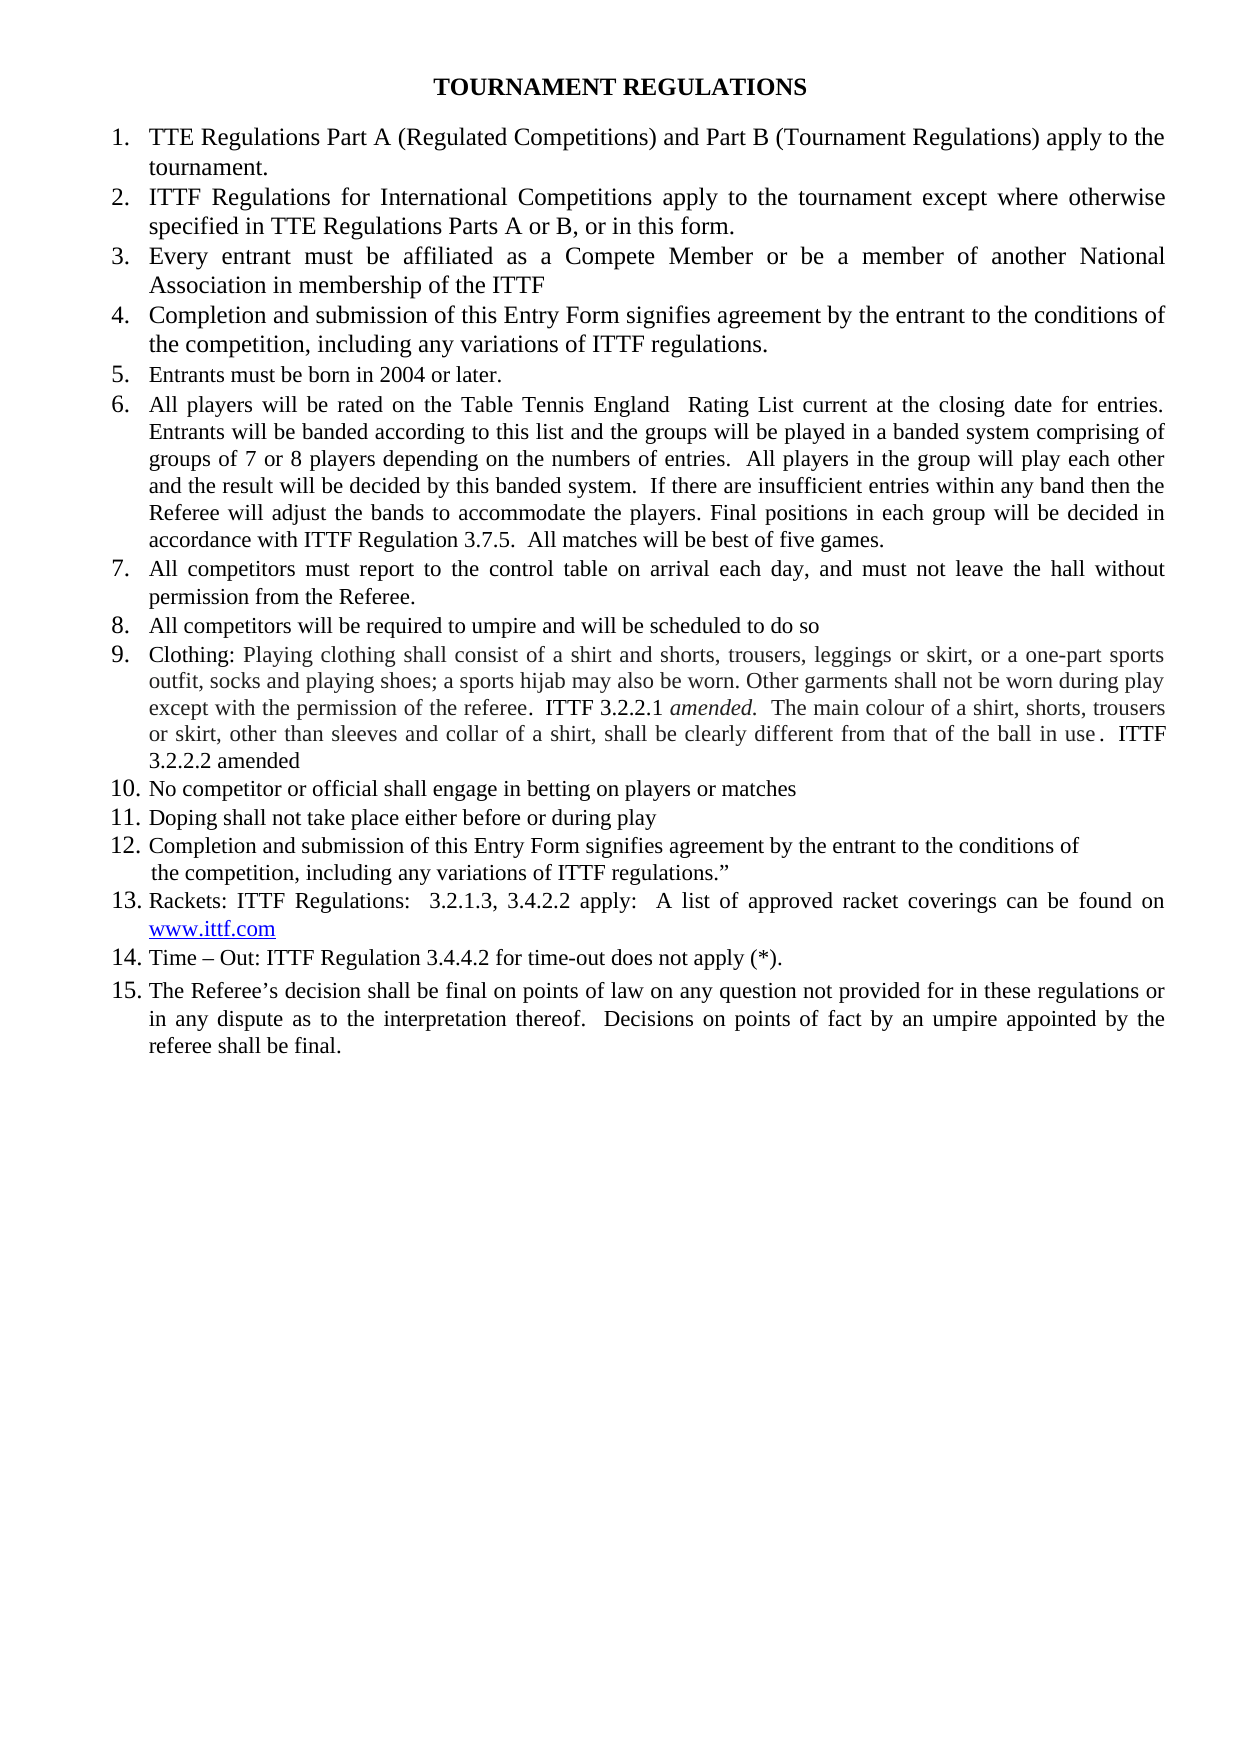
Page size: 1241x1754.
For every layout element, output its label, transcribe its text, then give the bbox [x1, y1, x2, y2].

text the competition, including any variations of ITTF regulations.” [111, 859, 1166, 886]
list Every entrant must be affiliated as a Compete Member or be a member of another National Association in membership of the ITTF [111, 241, 1166, 299]
list Entrants must be born in 2004 or later. [111, 359, 1166, 388]
list Clothing: Playing clothing shall consist of a shirt and shorts, trousers, leggings or skirt, or a one-part sports outfit, socks and playing shoes; a sports hijab may also be worn. Other garments shall not be worn during play except with the permission of the referee. ITTF 3.2.2.1 amended. The main colour of a shirt, shorts, trousers or skirt, other than sleeves and collar of a shirt, shall be clearly different from that of the ball in use. ITTF 3.2.2.2 amended [111, 639, 1166, 773]
subtitle TOURNAMENT REGULATIONS [75, 72, 1165, 101]
list All competitors must report to the control table on arrival each day, and must not leave the hall without permission from the Referee. [111, 553, 1166, 609]
list Completion and submission of this Entry Form signifies agreement by the entrant to the conditions of the competition, including any variations of ITTF regulations. [111, 300, 1166, 358]
list ITTF Regulations for International Competitions apply to the tournament except where otherwise specified in TTE Regulations Parts A or B, or in this form. [111, 182, 1166, 240]
list The Referee’s decision shall be final on points of law on any question not provided for in these regulations or in any dispute as to the interpretation thereof. Decisions on points of fact by an umpire appointed by the referee shall be final. [111, 976, 1166, 1058]
list All players will be rated on the Table Tennis England Rating List current at the closing date for entries. Entrants will be banded according to this list and the groups will be played in a banded system comprising of groups of 7 or 8 players depending on the numbers of entries. All players in the group will play each other and the result will be decided by this banded system. If there are insufficient entries within any band then the Referee will adjust the bands to accommodate the players. Final positions in each group will be decided in accordance with ITTF Regulation 3.7.5. All matches will be best of five games. [111, 389, 1166, 553]
list Time – Out: ITTF Regulation 3.4.4.2 for time-out does not apply (*). [111, 942, 1166, 971]
list Doping shall not take place either before or during play [110, 802, 1166, 831]
list TTE Regulations Part A (Regulated Competitions) and Part B (Tournament Regulations) apply to the tournament. [111, 122, 1166, 181]
list Completion and submission of this Entry Form signifies agreement by the entrant to the conditions of [110, 831, 1166, 859]
list Rackets: ITTF Regulations: 3.2.1.3, 3.4.2.2 apply: A list of approved racket coverings can be found on www.ittf.com [111, 886, 1166, 941]
list No competitor or official shall engage in betting on players or matches [110, 773, 1166, 802]
list All competitors will be required to umpire and will be scheduled to do so [111, 610, 1166, 639]
